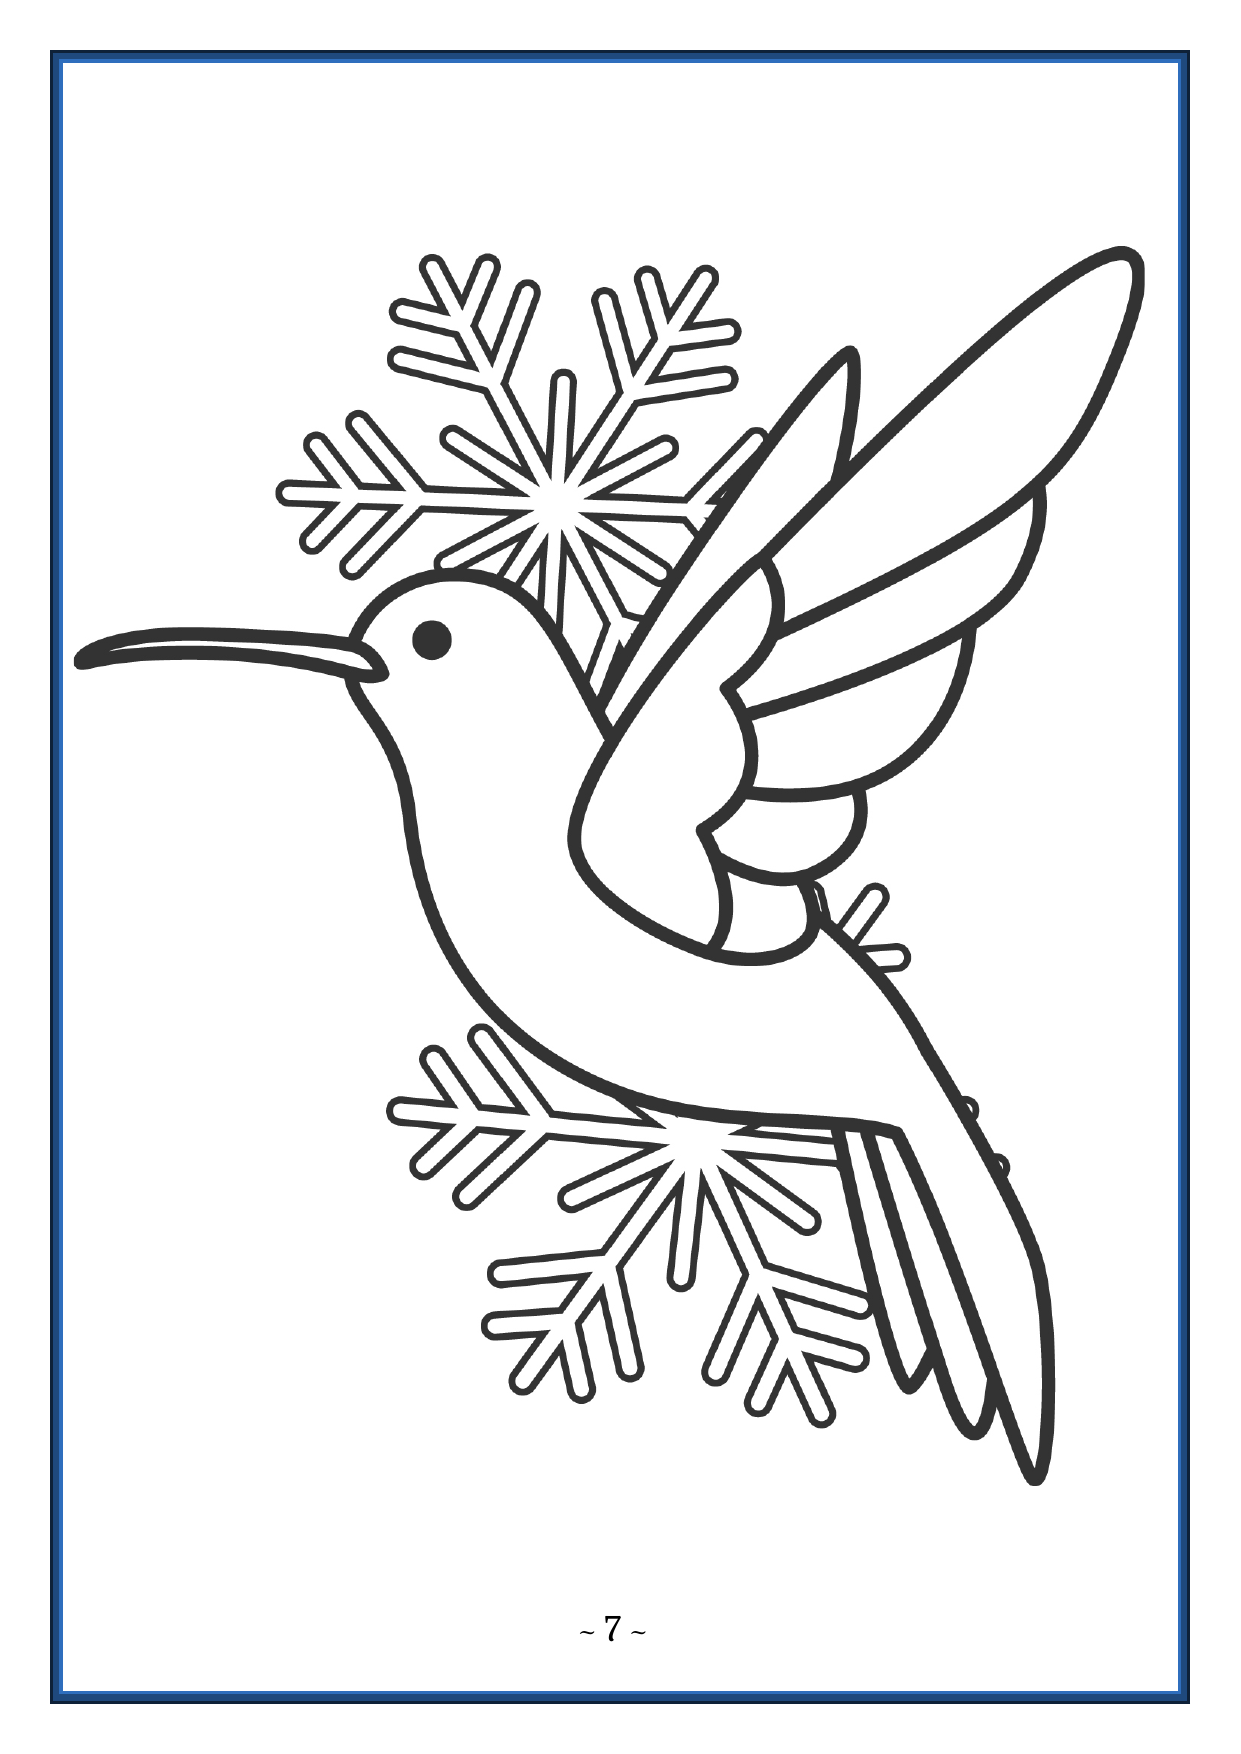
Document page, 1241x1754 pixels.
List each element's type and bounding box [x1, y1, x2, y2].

picture [73, 246, 1145, 1486]
